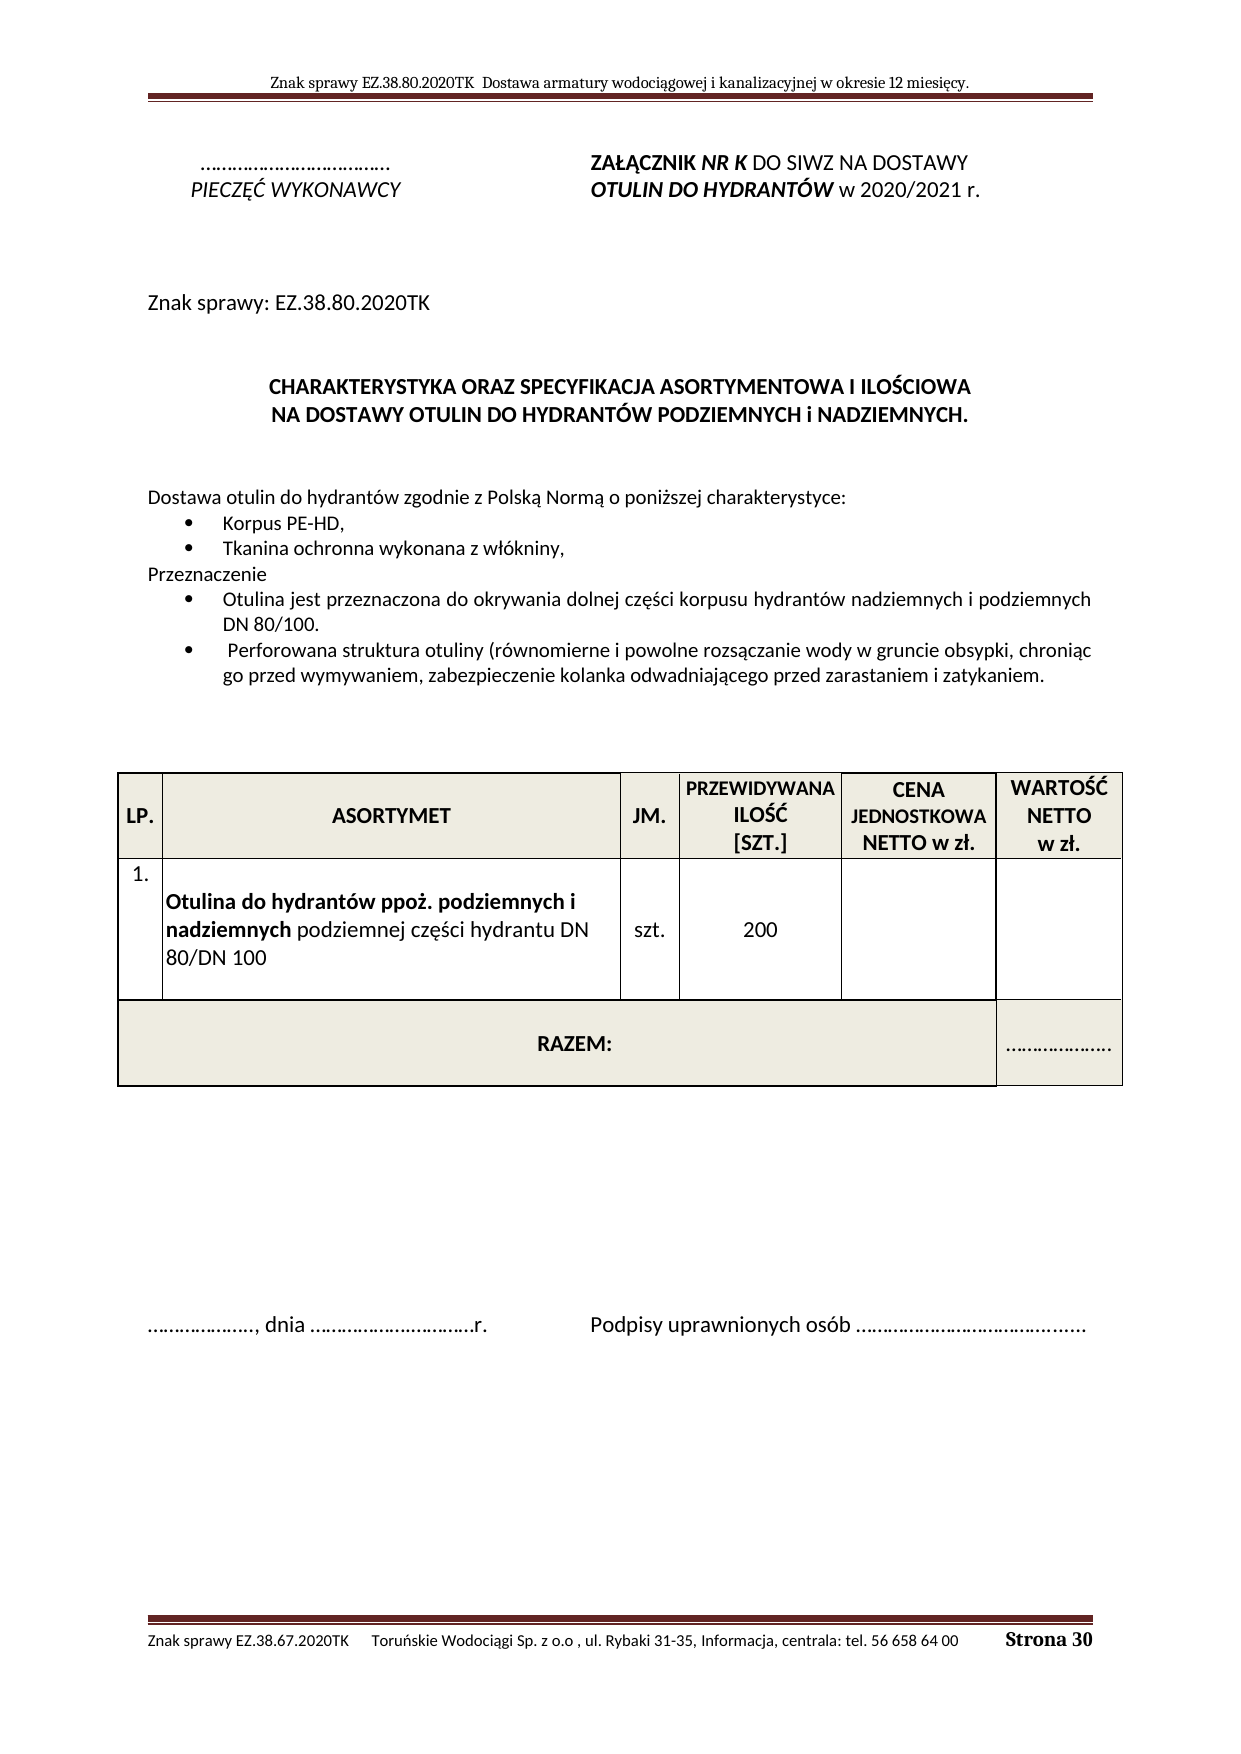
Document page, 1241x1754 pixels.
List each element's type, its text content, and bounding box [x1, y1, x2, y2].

table_header PRZEWIDYWANA ILOŚĆ [SZT.] [680, 773, 841, 858]
text ……………………………… ZAŁĄCZNIK NR K DO SIWZ NA DOSTAWY PIECZĘĆ WYKONAWCY OTULIN DO HYDRANTÓW w 2020/2021 r. [148, 148, 1093, 204]
text Znak sprawy: EZ.38.80.2020TK [148, 288, 1093, 316]
text ……………….., dnia ……………….…………r. Podpisy uprawnionych osób ………………………………....... [148, 1311, 1093, 1339]
table_cell [997, 858, 1122, 999]
table_header JM. [621, 773, 679, 858]
table_cell ……………….. [997, 999, 1122, 1085]
text Dostawa otulin do hydrantów zgodnie z Polską Normą o poniższej charakterystyce: [148, 484, 1093, 510]
list Tkanina ochronna wykonana z włókniny, [185, 535, 1093, 561]
text CHARAKTERYSTYKA ORAZ SPECYFIKACJA ASORTYMENTOWA I ILOŚCIOWA [148, 372, 1093, 401]
text Przeznaczenie [148, 561, 1093, 586]
table_cell [842, 859, 995, 999]
table_cell szt. [621, 859, 679, 999]
table_header ASORTYMET [163, 774, 620, 858]
table_header WARTOŚĆ NETTO w zł. [997, 773, 1122, 858]
table_cell 1. [119, 859, 162, 999]
table_cell 200 [680, 859, 841, 999]
list Perforowana struktura otuliny (równomierne i powolne rozsączanie wody w gruncie obsypki, chroniąc go przed wymywaniem, zabezpieczenie kolanka odwadniającego przed zarastaniem i zatykaniem. [185, 637, 1093, 688]
text NA DOSTAWY OTULIN DO HYDRANTÓW PODZIEMNYCH i NADZIEMNYCH. [148, 401, 1093, 428]
list Korpus PE-HD, [185, 510, 1093, 535]
list Otulina jest przeznaczona do okrywania dolnej części korpusu hydrantów nadziemnych i podziemnych DN 80/100. [185, 586, 1093, 637]
table_header CENA JEDNOSTKOWA NETTO w zł. [842, 774, 995, 858]
table_cell Otulina do hydrantów ppoż. podziemnych i nadziemnych podziemnej części hydrantu DN 80/DN 100 [163, 859, 620, 999]
table_cell RAZEM: [119, 1001, 996, 1085]
table_header LP. [119, 774, 162, 858]
